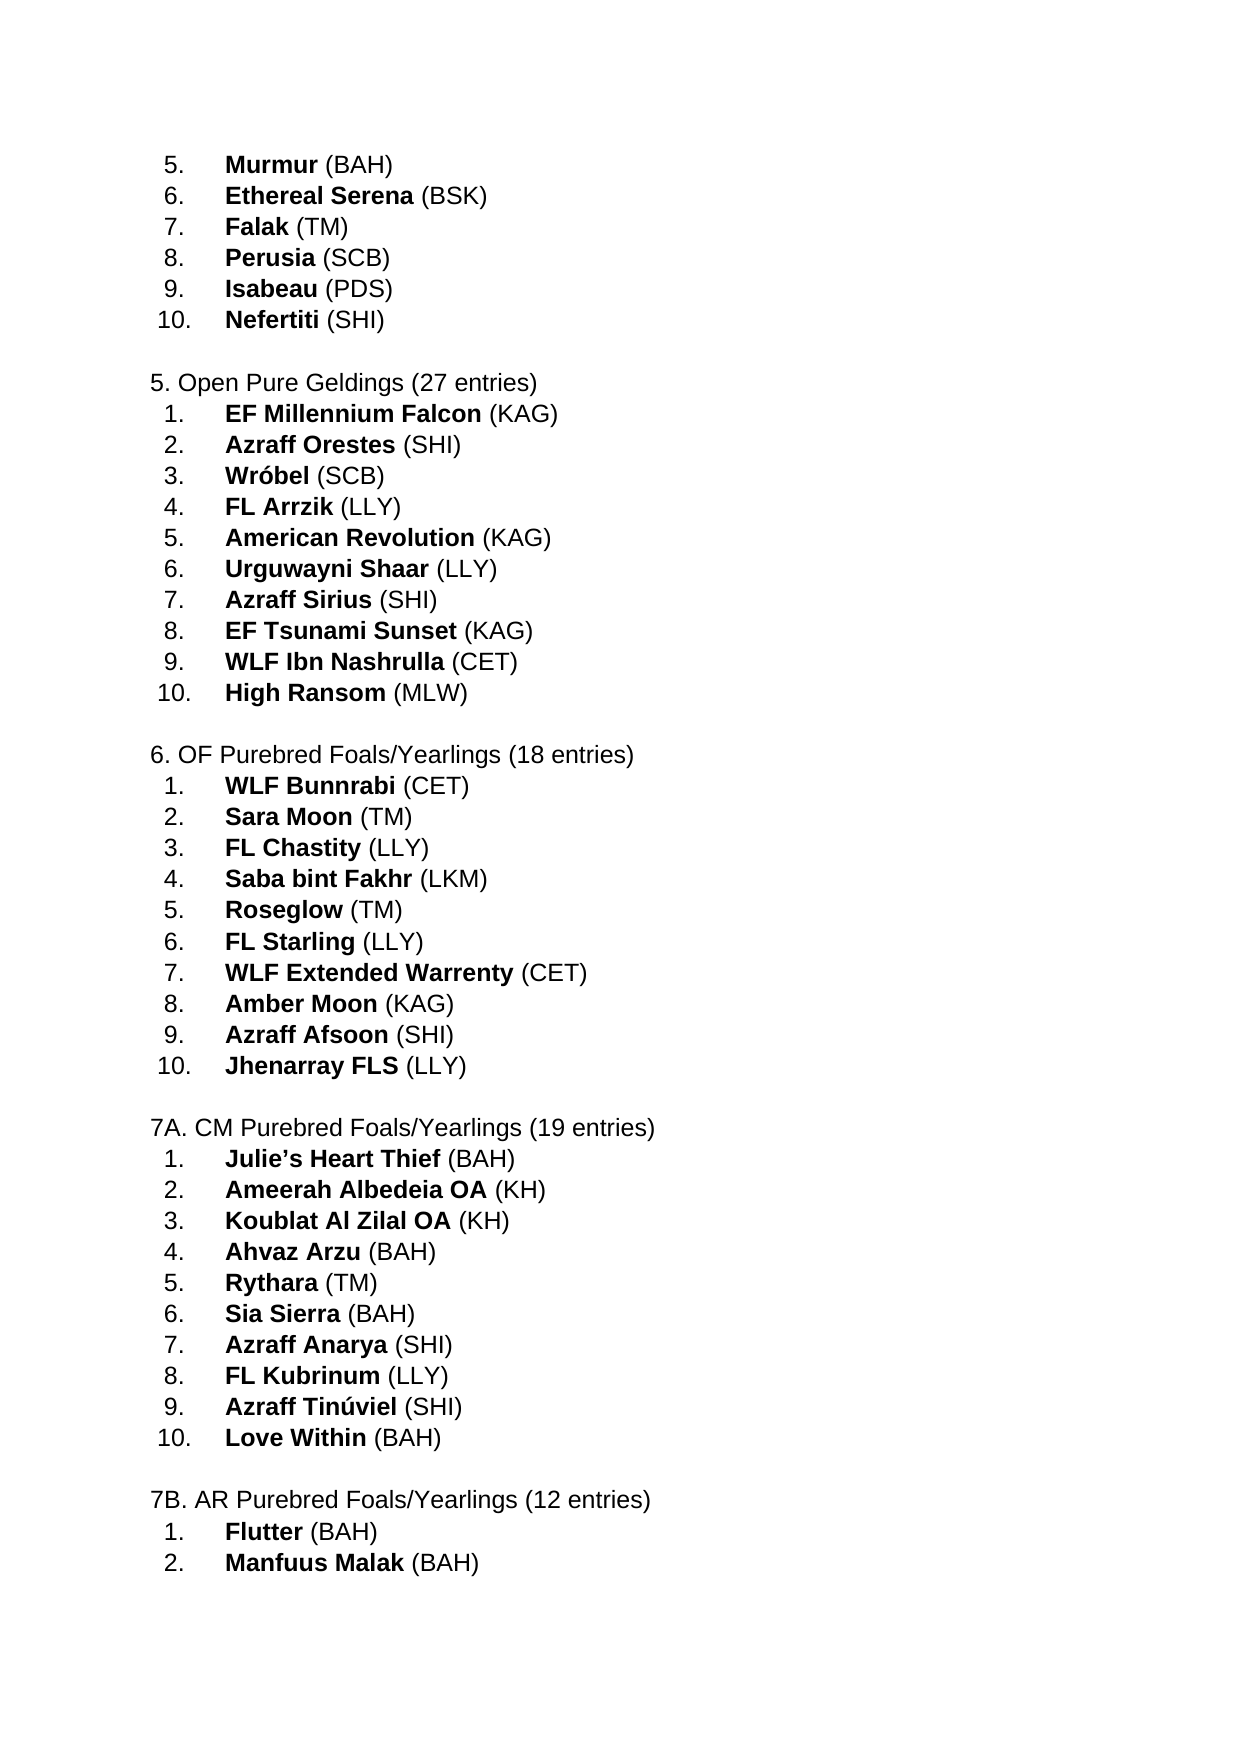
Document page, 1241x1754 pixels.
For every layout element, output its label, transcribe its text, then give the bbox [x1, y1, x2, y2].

text 5. Open Pure Geldings (27 entries) [150, 367, 1090, 396]
text 6. Ethereal Serena (BSK) [150, 181, 1090, 210]
text 9. Isabeau (PDS) [150, 274, 1090, 303]
text 4. Ahvaz Arzu (BAH) [150, 1237, 1090, 1266]
text 1. WLF Bunnrabi (CET) [150, 771, 1090, 800]
text 10. Love Within (BAH) [150, 1423, 1090, 1452]
text 7. WLF Extended Warrenty (CET) [150, 957, 1090, 986]
text 5. Rythara (TM) [150, 1268, 1090, 1297]
text 1. Flutter (BAH) [150, 1516, 1090, 1545]
text 5. American Revolution (KAG) [150, 523, 1090, 551]
text 9. WLF Ibn Nashrulla (CET) [150, 647, 1090, 676]
text 3. Wróbel (SCB) [150, 461, 1090, 489]
text 1. EF Millennium Falcon (KAG) [150, 398, 1090, 427]
text 8. Perusia (SCB) [150, 243, 1090, 272]
text 2. Azraff Orestes (SHI) [150, 429, 1090, 458]
text 9. Azraff Tinúviel (SHI) [150, 1392, 1090, 1421]
text 4. FL Arrzik (LLY) [150, 492, 1090, 520]
text 7A. CM Purebred Foals/Yearlings (19 entries) [150, 1113, 1090, 1142]
text 4. Saba bint Fakhr (LKM) [150, 864, 1090, 893]
text 10. Nefertiti (SHI) [150, 305, 1090, 334]
text 2. Ameerah Albedeia OA (KH) [150, 1175, 1090, 1204]
text 7. Azraff Anarya (SHI) [150, 1330, 1090, 1359]
text 6. Urguwayni Shaar (LLY) [150, 554, 1090, 582]
text 6. FL Starling (LLY) [150, 926, 1090, 955]
text 2. Sara Moon (TM) [150, 802, 1090, 831]
text 2. Manfuus Malak (BAH) [150, 1547, 1090, 1576]
text 7. Azraff Sirius (SHI) [150, 585, 1090, 613]
text 3. FL Chastity (LLY) [150, 833, 1090, 862]
text 5. Roseglow (TM) [150, 895, 1090, 924]
text 10. Jhenarray FLS (LLY) [150, 1051, 1090, 1079]
text 5. Murmur (BAH) [150, 150, 1090, 179]
text 8. FL Kubrinum (LLY) [150, 1361, 1090, 1390]
text 6. Sia Sierra (BAH) [150, 1299, 1090, 1328]
text 7. Falak (TM) [150, 212, 1090, 241]
text 6. OF Purebred Foals/Yearlings (18 entries) [150, 740, 1090, 769]
text 8. EF Tsunami Sunset (KAG) [150, 616, 1090, 644]
text 3. Koublat Al Zilal OA (KH) [150, 1206, 1090, 1235]
text 10. High Ransom (MLW) [150, 678, 1090, 707]
text 7B. AR Purebred Foals/Yearlings (12 entries) [150, 1485, 1090, 1514]
text 8. Amber Moon (KAG) [150, 988, 1090, 1017]
text 1. Julie’s Heart Thief (BAH) [150, 1144, 1090, 1173]
text 9. Azraff Afsoon (SHI) [150, 1019, 1090, 1048]
